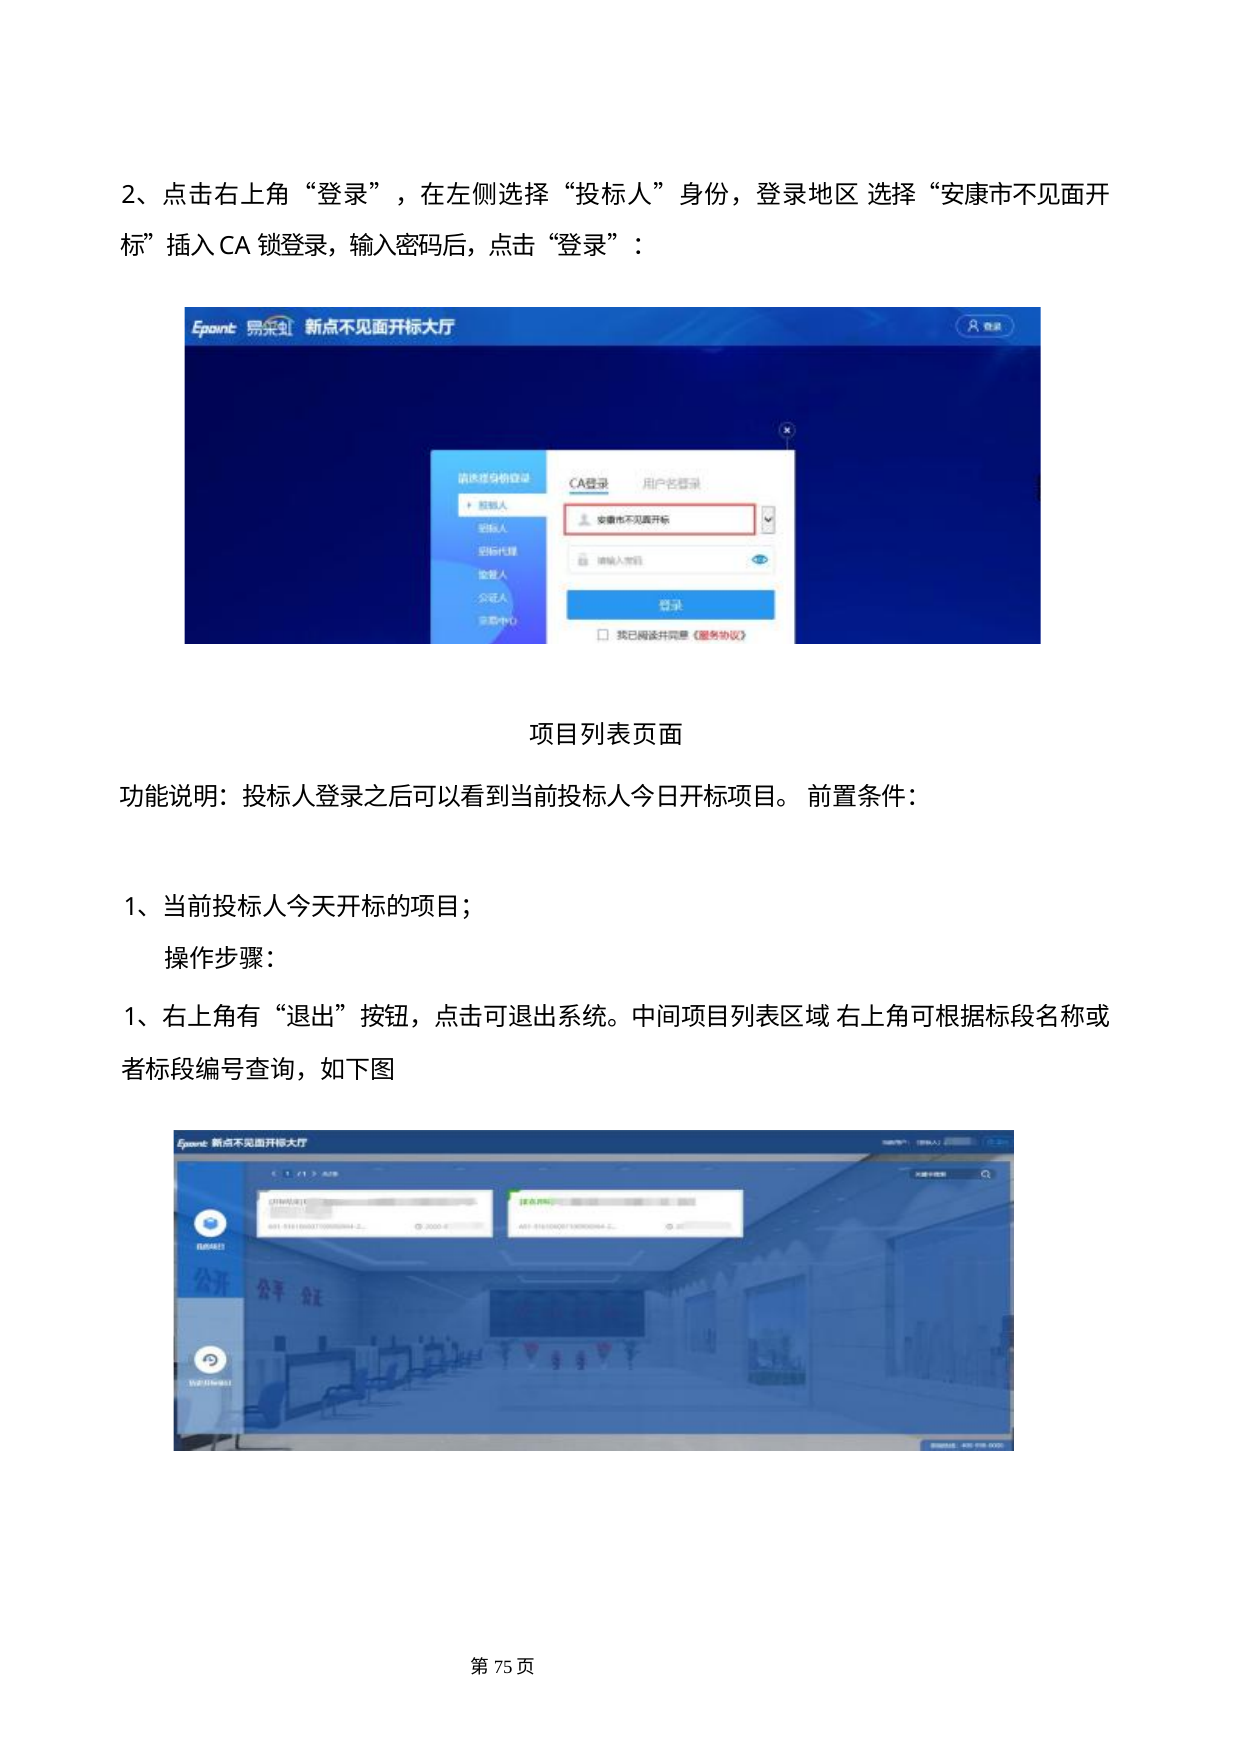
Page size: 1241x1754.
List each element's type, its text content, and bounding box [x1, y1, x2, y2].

text 功能说明：投标人登录之后可以看到当前投标人今日开标项目。 前置条件： [119, 776, 1122, 812]
picture [173, 1130, 1014, 1451]
text 2、点击右上角“登录”，在左侧选择“投标人”身份，登录地区 选择“安康市不见面开标”插入 CA 锁登录，输入密码后，点击“登录”： [120, 175, 1110, 262]
text 操作步骤： [164, 941, 1122, 974]
list 右上角有“退出”按钮，点击可退出系统。中间项目列表区域 右上角可根据标段名称或者标段编号查询，如下图 [121, 997, 1110, 1086]
text 1、当前投标人今天开标的项目； [123, 886, 1122, 922]
picture [184, 307, 1041, 644]
text 项目列表页面 [529, 716, 1122, 750]
